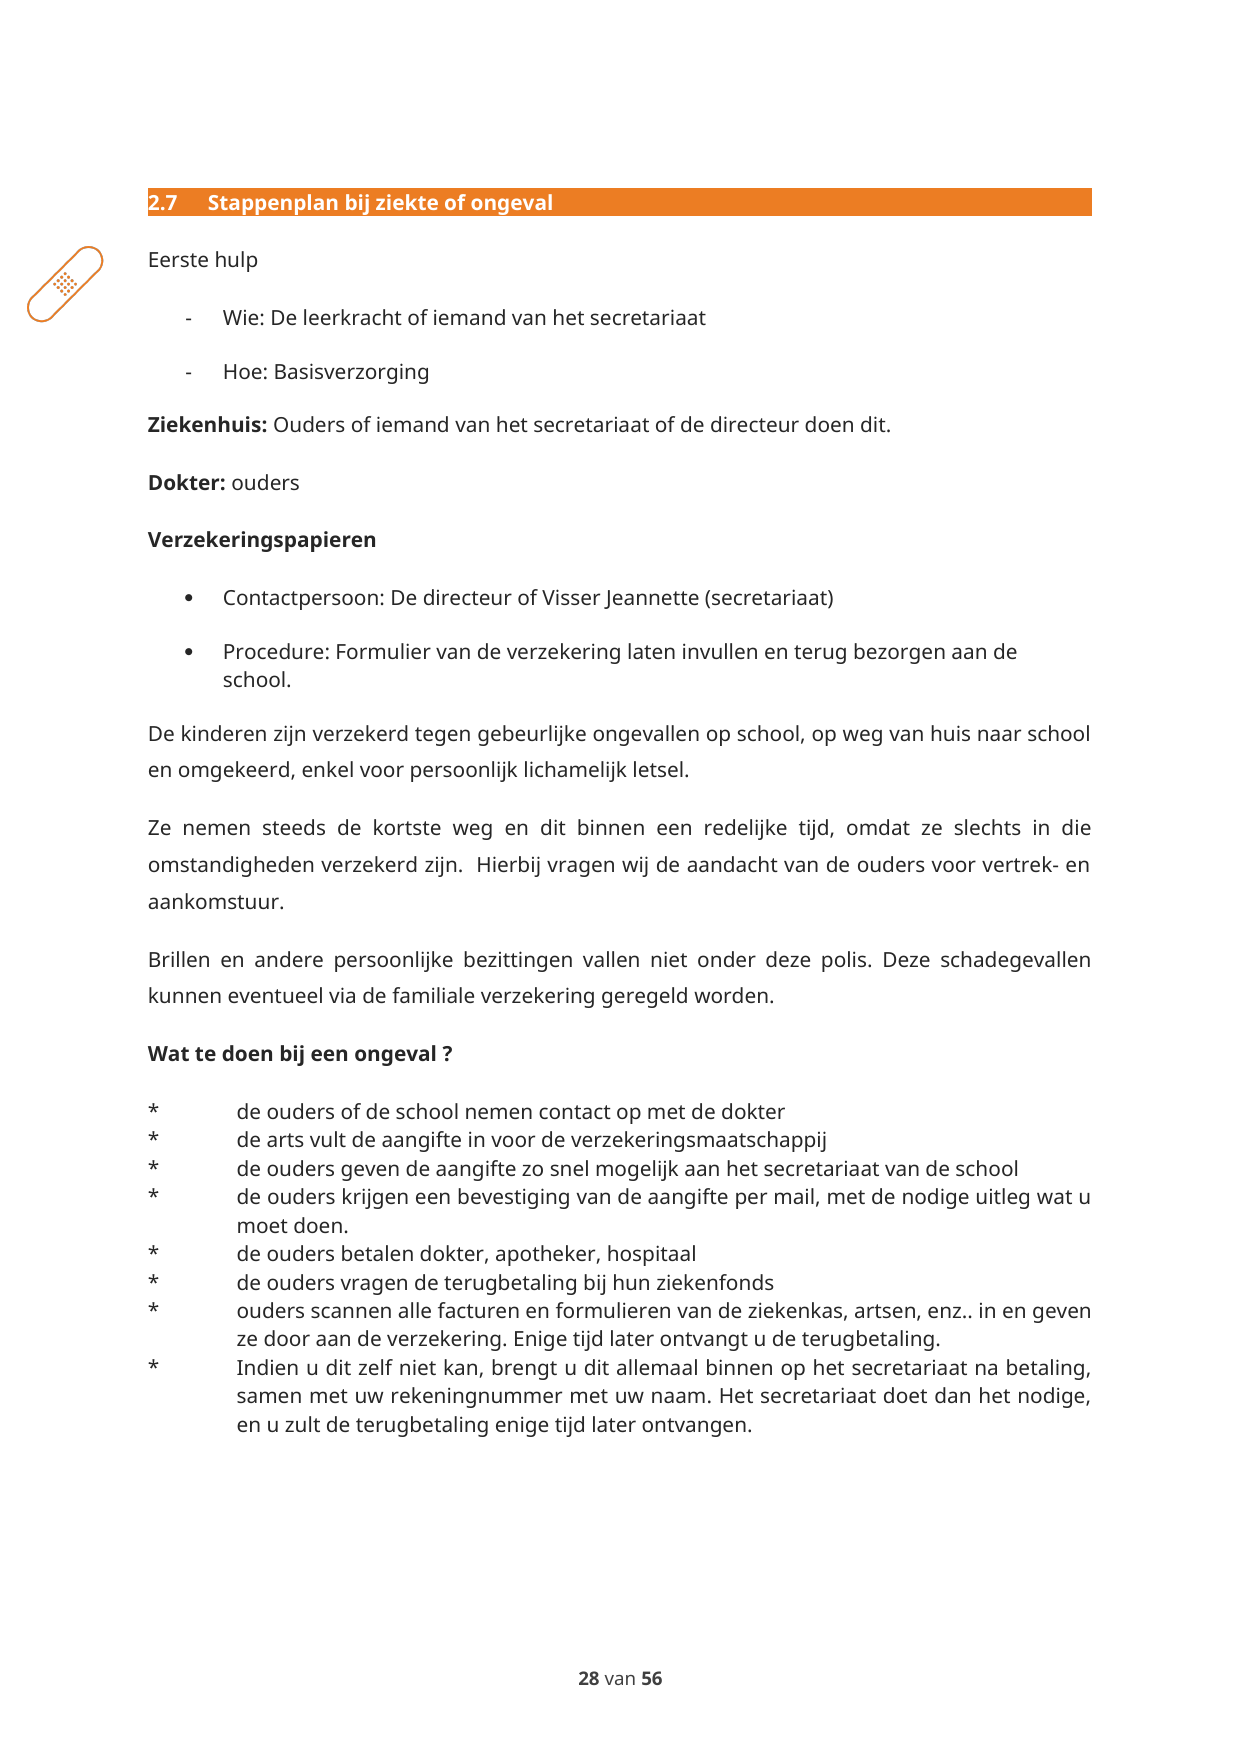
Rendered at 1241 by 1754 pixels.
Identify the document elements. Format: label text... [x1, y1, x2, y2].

subtitle Stappenplan bij ziekte of ongeval [148, 188, 1092, 216]
picture [21, 237, 110, 328]
